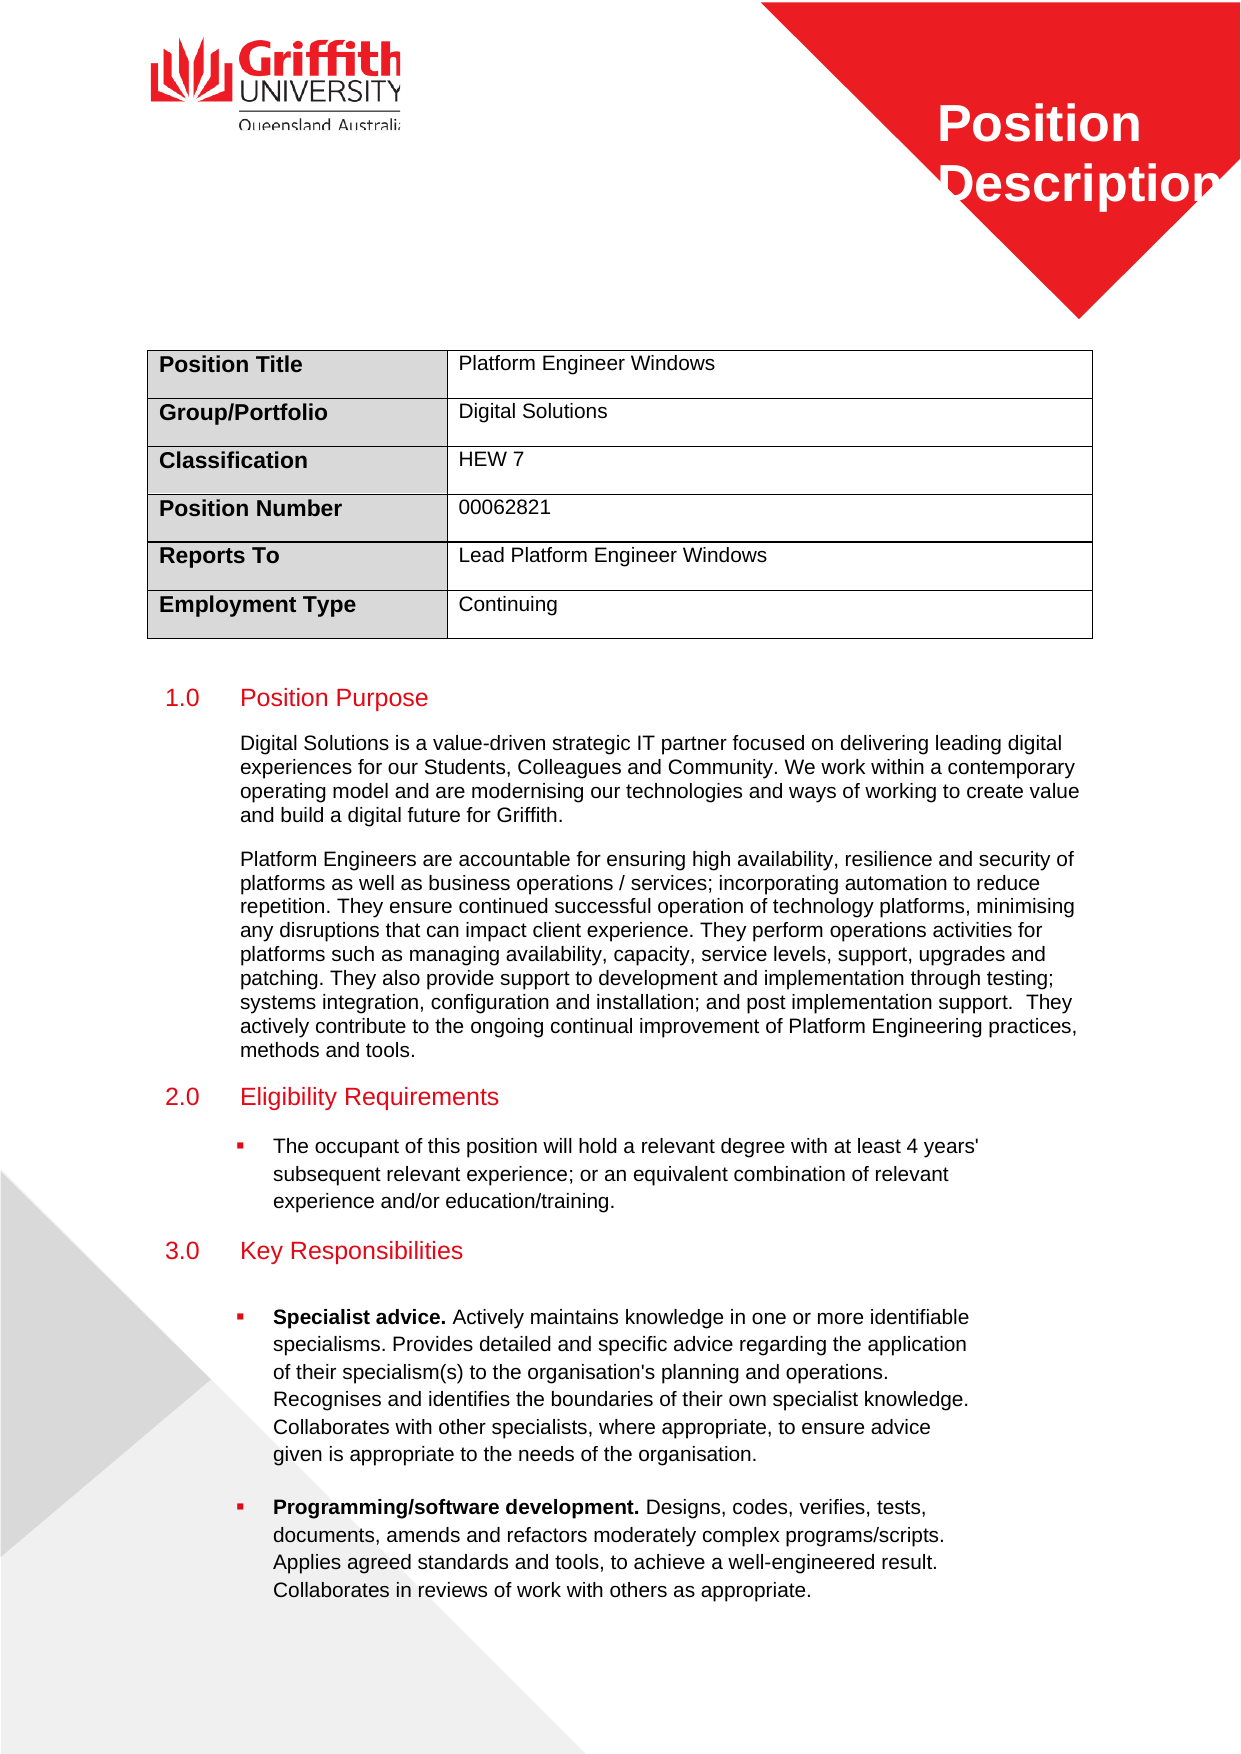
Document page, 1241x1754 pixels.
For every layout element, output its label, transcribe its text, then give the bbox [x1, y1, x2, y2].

table_cell Reports To [148, 543, 447, 590]
table_cell Group/Portfolio [148, 399, 447, 446]
table_cell Lead Platform Engineer Windows [448, 543, 1092, 590]
subtitle Position Purpose [165, 683, 1090, 712]
picture [150, 36, 400, 131]
table_cell Position Number [148, 495, 447, 541]
table_cell Continuing [448, 591, 1092, 638]
subtitle 3.0 Key Responsibilities [165, 1236, 1090, 1265]
list The occupant of this position will hold a relevant degree with at least 4 years' subsequent relevant experience; or an equivalent combination of relevant experience and/or education/training. [235, 1134, 984, 1213]
table_cell 00062821 [448, 495, 1092, 541]
table_cell Classification [148, 447, 447, 493]
subtitle 2.0 Eligibility Requirements [165, 1081, 1090, 1110]
list Programming/software development. Designs, codes, verifies, tests, documents, amends and refactors moderately complex programs/scripts. Applies agreed standards and tools, to achieve a well-engineered result. Collaborates in reviews of work with others as appropriate. [235, 1495, 983, 1601]
subtitle Platform Engineers are accountable for ensuring high availability, resilience and security of platforms as well as business operations / services; incorporating automation to reduce repetition. They ensure continued successful operation of technology platforms, minimising any disruptions that can impact client experience. They perform operations activities for platforms such as managing availability, capacity, service levels, support, upgrades and patching. They also provide support to development and implementation through testing; systems integration, configuration and installation; and post implementation support. They actively contribute to the ongoing continual improvement of Platform Engineering practices, methods and tools. [240, 846, 1090, 1062]
table_header Position Title [148, 351, 447, 398]
list Specialist advice. Actively maintains knowledge in one or more identifiable specialisms. Provides detailed and specific advice regarding the application of their specialism(s) to the organisation's planning and operations. Recognises and identifies the boundaries of their own specialist knowledge. Collaborates with other specialists, where appropriate, to ensure advice given is appropriate to the needs of the organisation. [235, 1305, 983, 1466]
table_header Platform Engineer Windows [448, 351, 1092, 398]
table_cell Digital Solutions [448, 399, 1092, 446]
table_cell Employment Type [148, 591, 447, 638]
subtitle Digital Solutions is a value-driven strategic IT partner focused on delivering leading digital experiences for our Students, Colleagues and Community. We work within a contemporary operating model and are modernising our technologies and ways of working to create value and build a digital future for Griffith. [240, 731, 1090, 827]
table_cell HEW 7 [448, 447, 1092, 493]
